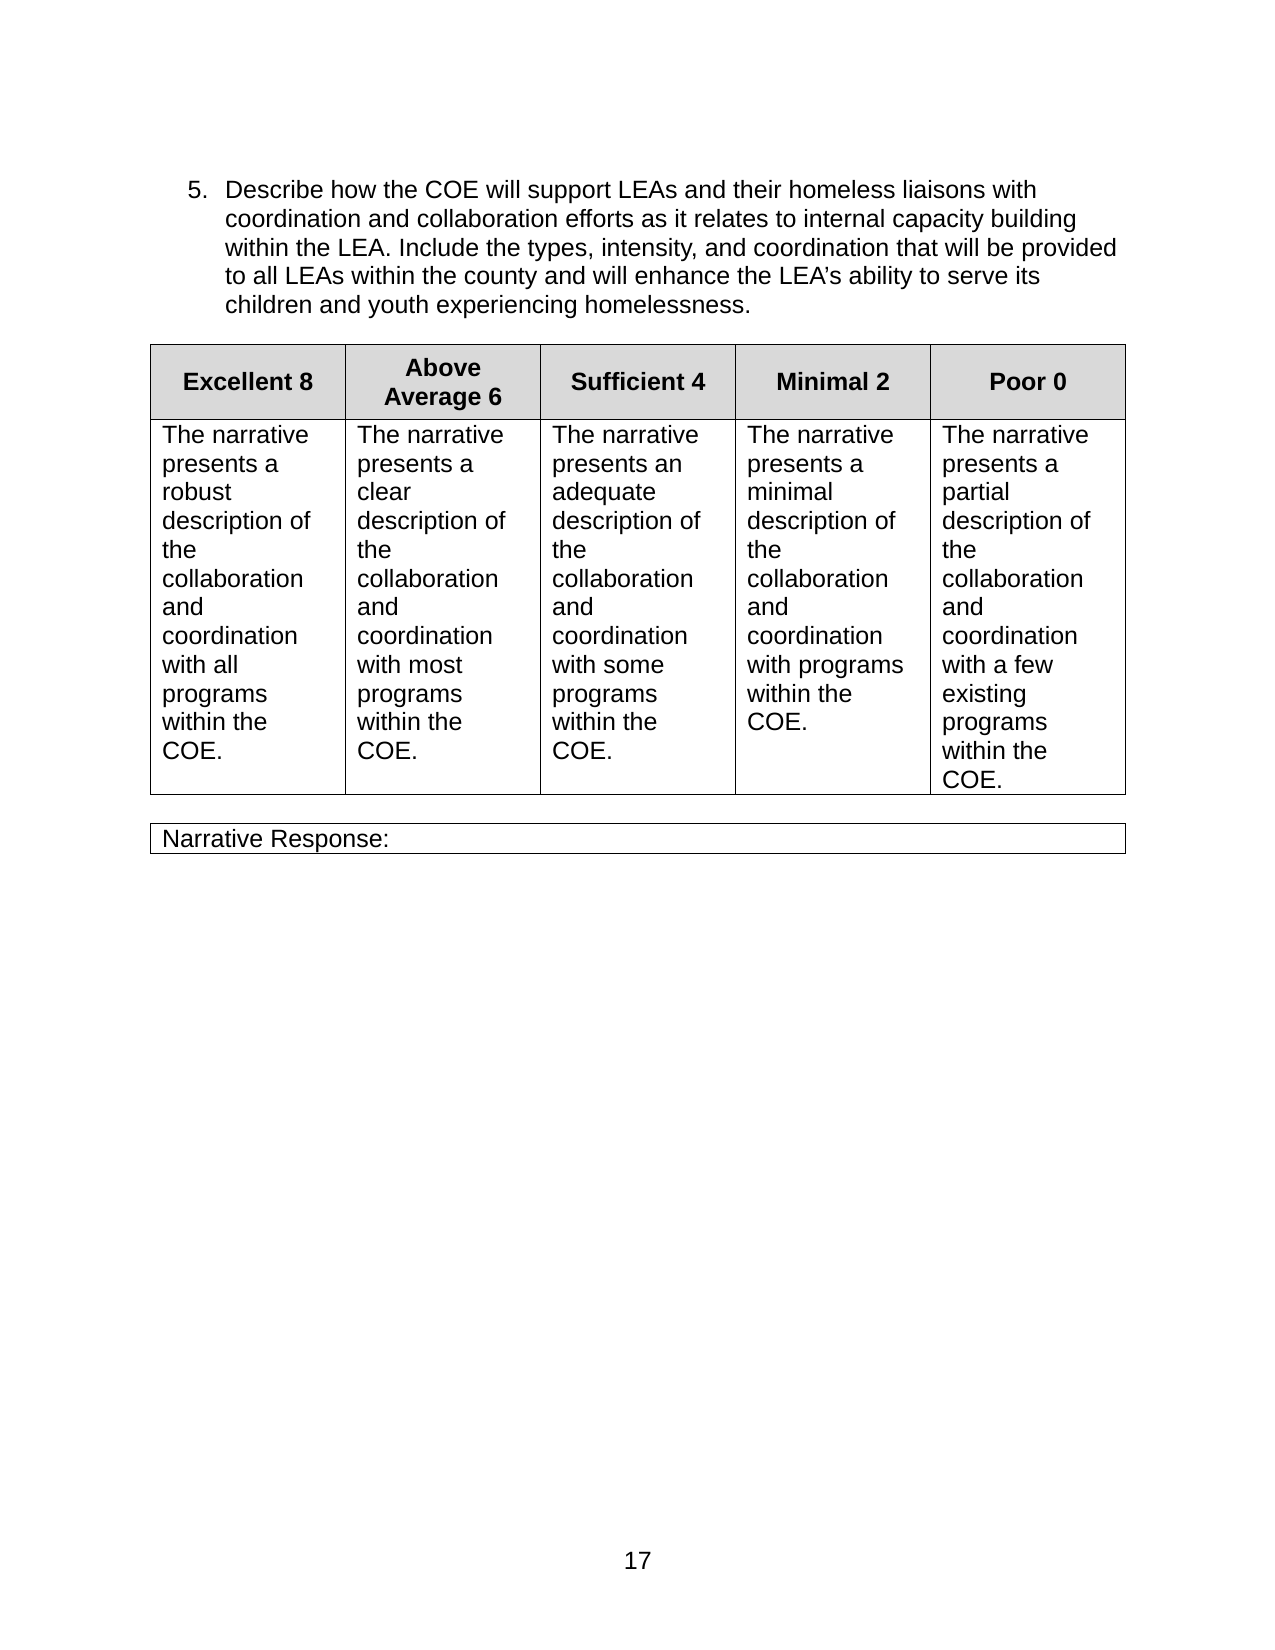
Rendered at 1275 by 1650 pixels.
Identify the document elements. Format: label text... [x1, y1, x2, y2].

table_header Sufficient 4 [541, 345, 735, 419]
table_cell The narrative presents a robust description of the collaboration and coordination with all programs within the COE. [151, 420, 345, 793]
table_header Poor 0 [931, 345, 1125, 419]
table_cell The narrative presents a clear description of the collaboration and coordination with most programs within the COE. [346, 420, 540, 793]
table_header Excellent 8 [151, 345, 345, 419]
list Describe how the COE will support LEAs and their homeless liaisons with coordination and collaboration efforts as it relates to internal capacity building within the LEA. Include the types, intensity, and coordination that will be provided to all LEAs within the county and will enhance the LEA’s ability to serve its children and youth experiencing homelessness. [187, 175, 1125, 319]
table_header Minimal 2 [736, 345, 930, 419]
table_cell The narrative presents a partial description of the collaboration and coordination with a few existing programs within the COE. [931, 420, 1125, 793]
table_cell The narrative presents an adequate description of the collaboration and coordination with some programs within the COE. [541, 420, 735, 793]
table_cell The narrative presents a minimal description of the collaboration and coordination with programs within the COE. [736, 420, 930, 793]
table_header Above Average 6 [346, 345, 540, 419]
table_header Narrative Response: [151, 824, 1125, 853]
